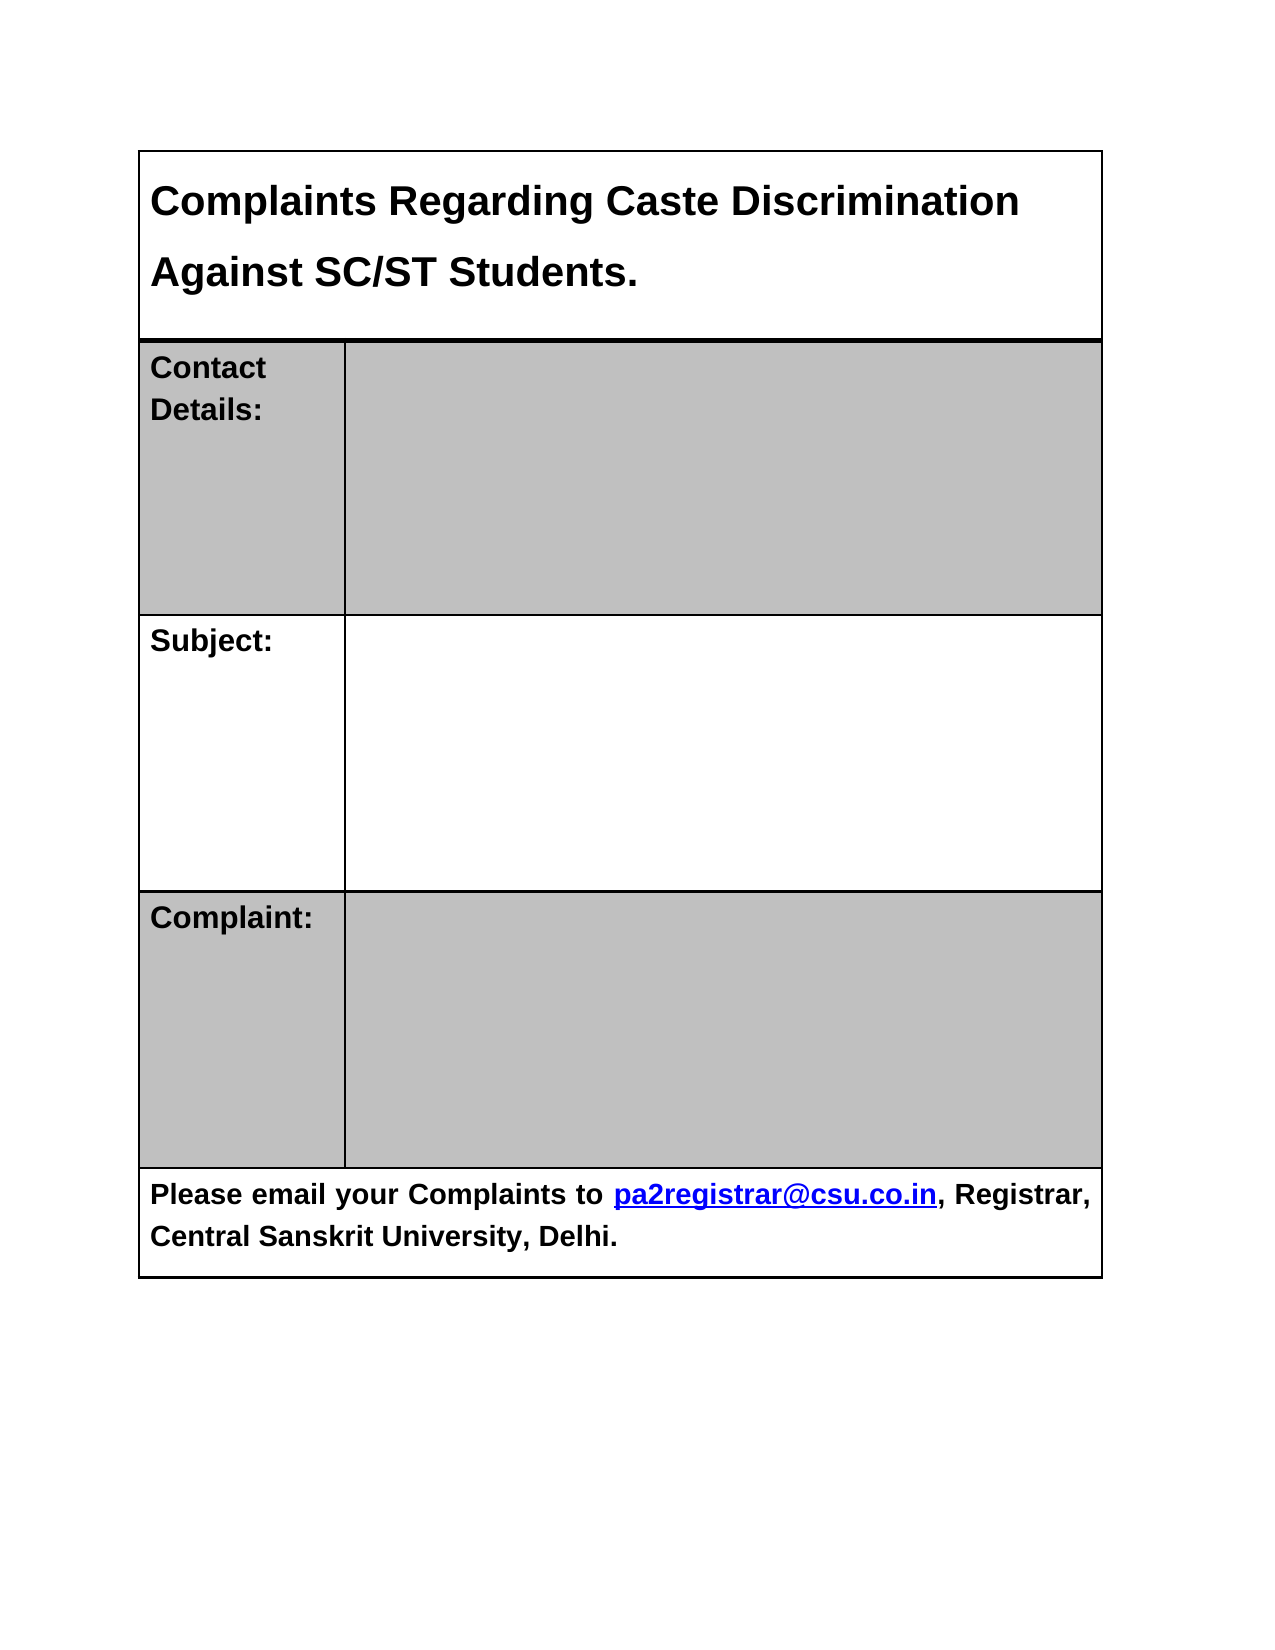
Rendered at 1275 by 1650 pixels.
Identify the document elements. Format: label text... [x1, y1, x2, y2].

table_cell Contact Details: [140, 343, 344, 614]
table_cell Complaint: [140, 893, 344, 1167]
table_cell Please email your Complaints to pa2registrar@csu.co.in, Registrar, Central Sanskrit University, Delhi. [140, 1169, 1101, 1276]
table_cell [346, 616, 1101, 890]
table_cell Subject: [140, 616, 344, 890]
table_cell [346, 893, 1101, 1167]
table_cell [346, 343, 1101, 614]
table_header Complaints Regarding Caste Discrimination Against SC/ST Students. [140, 152, 1101, 338]
